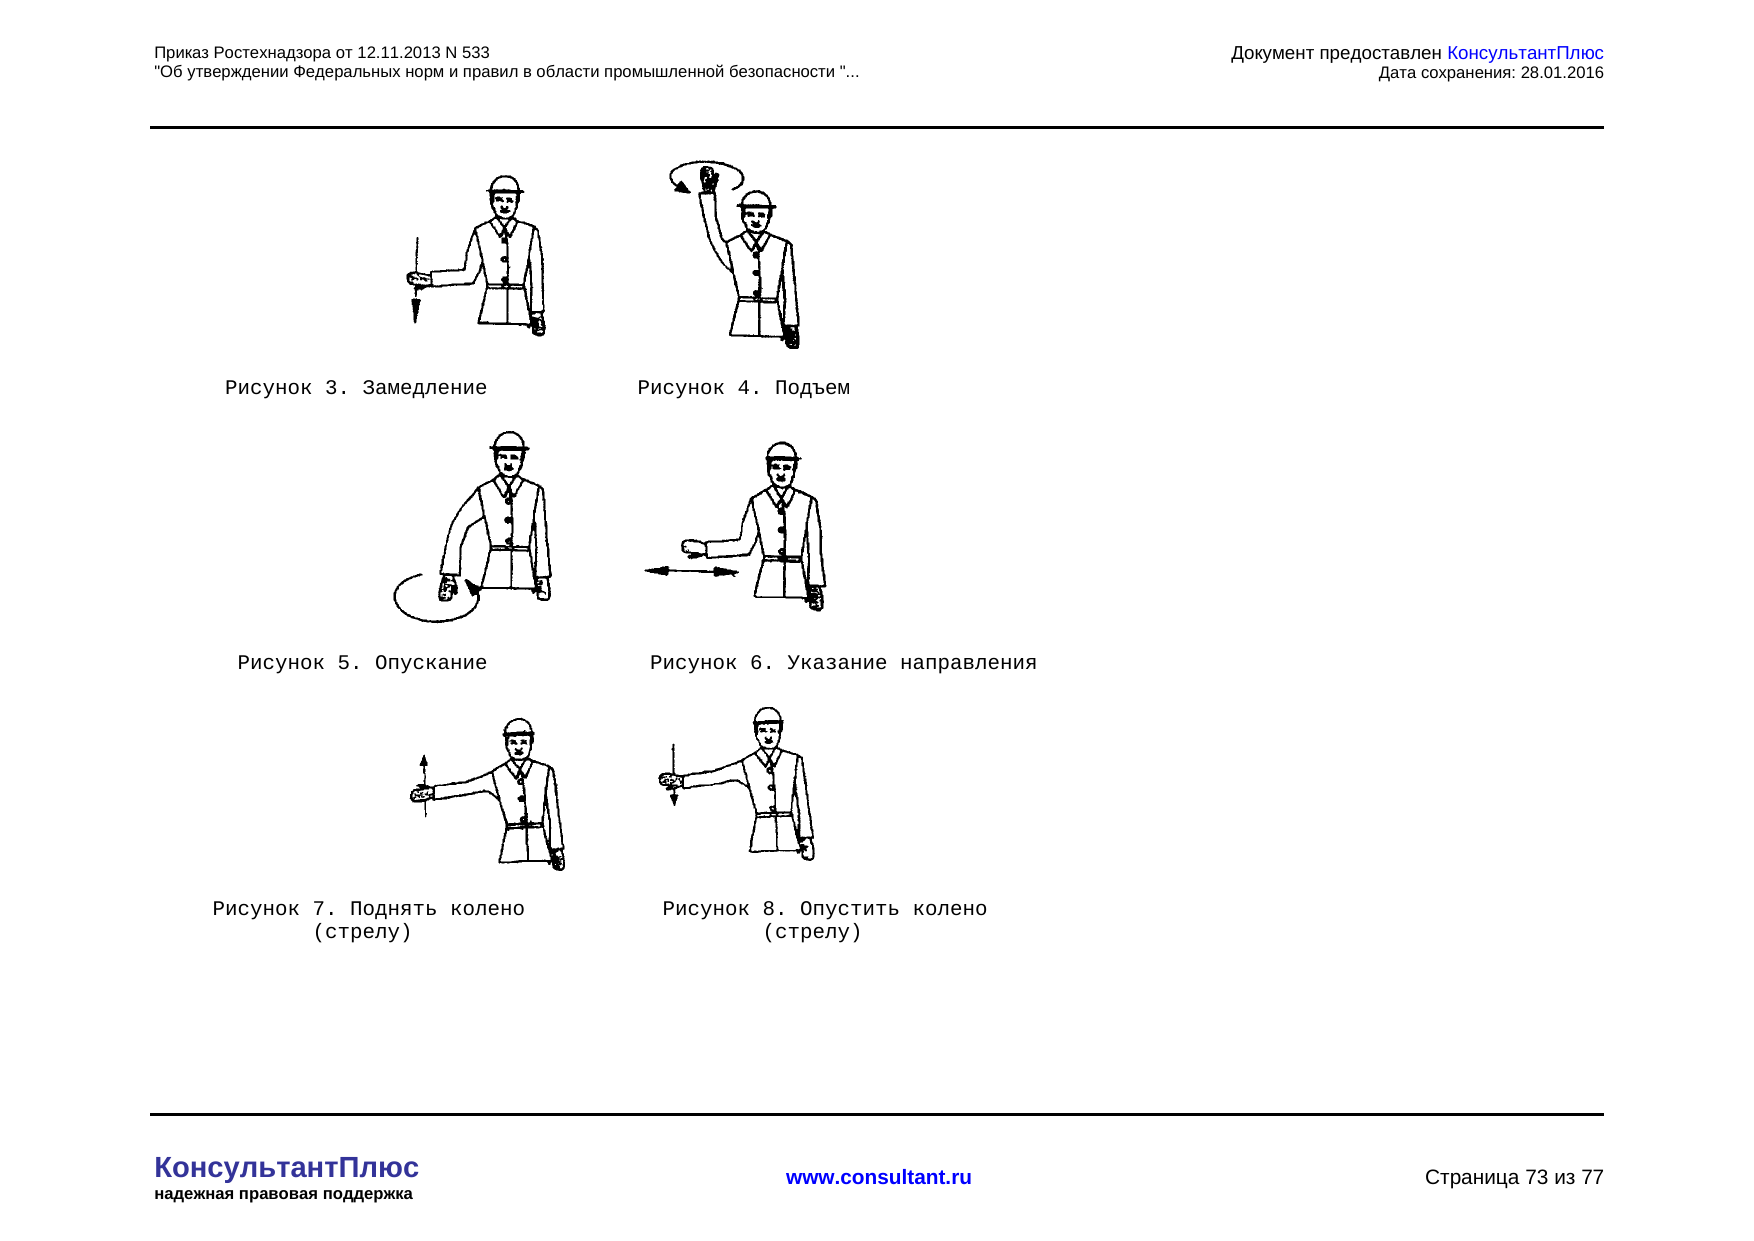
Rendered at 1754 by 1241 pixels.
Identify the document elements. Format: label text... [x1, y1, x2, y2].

text Рисунок 3. Замедление Рисунок 4. Подъем [150, 377, 1604, 401]
text Рисунок 5. Опускание Рисунок 6. Указание направления [150, 652, 1604, 676]
picture [206, 699, 1034, 874]
text (стрелу) (стрелу) [150, 921, 1604, 945]
picture [206, 153, 1034, 354]
text Рисунок 7. Поднять колено Рисунок 8. Опустить колено [150, 897, 1604, 921]
picture [206, 425, 1034, 628]
